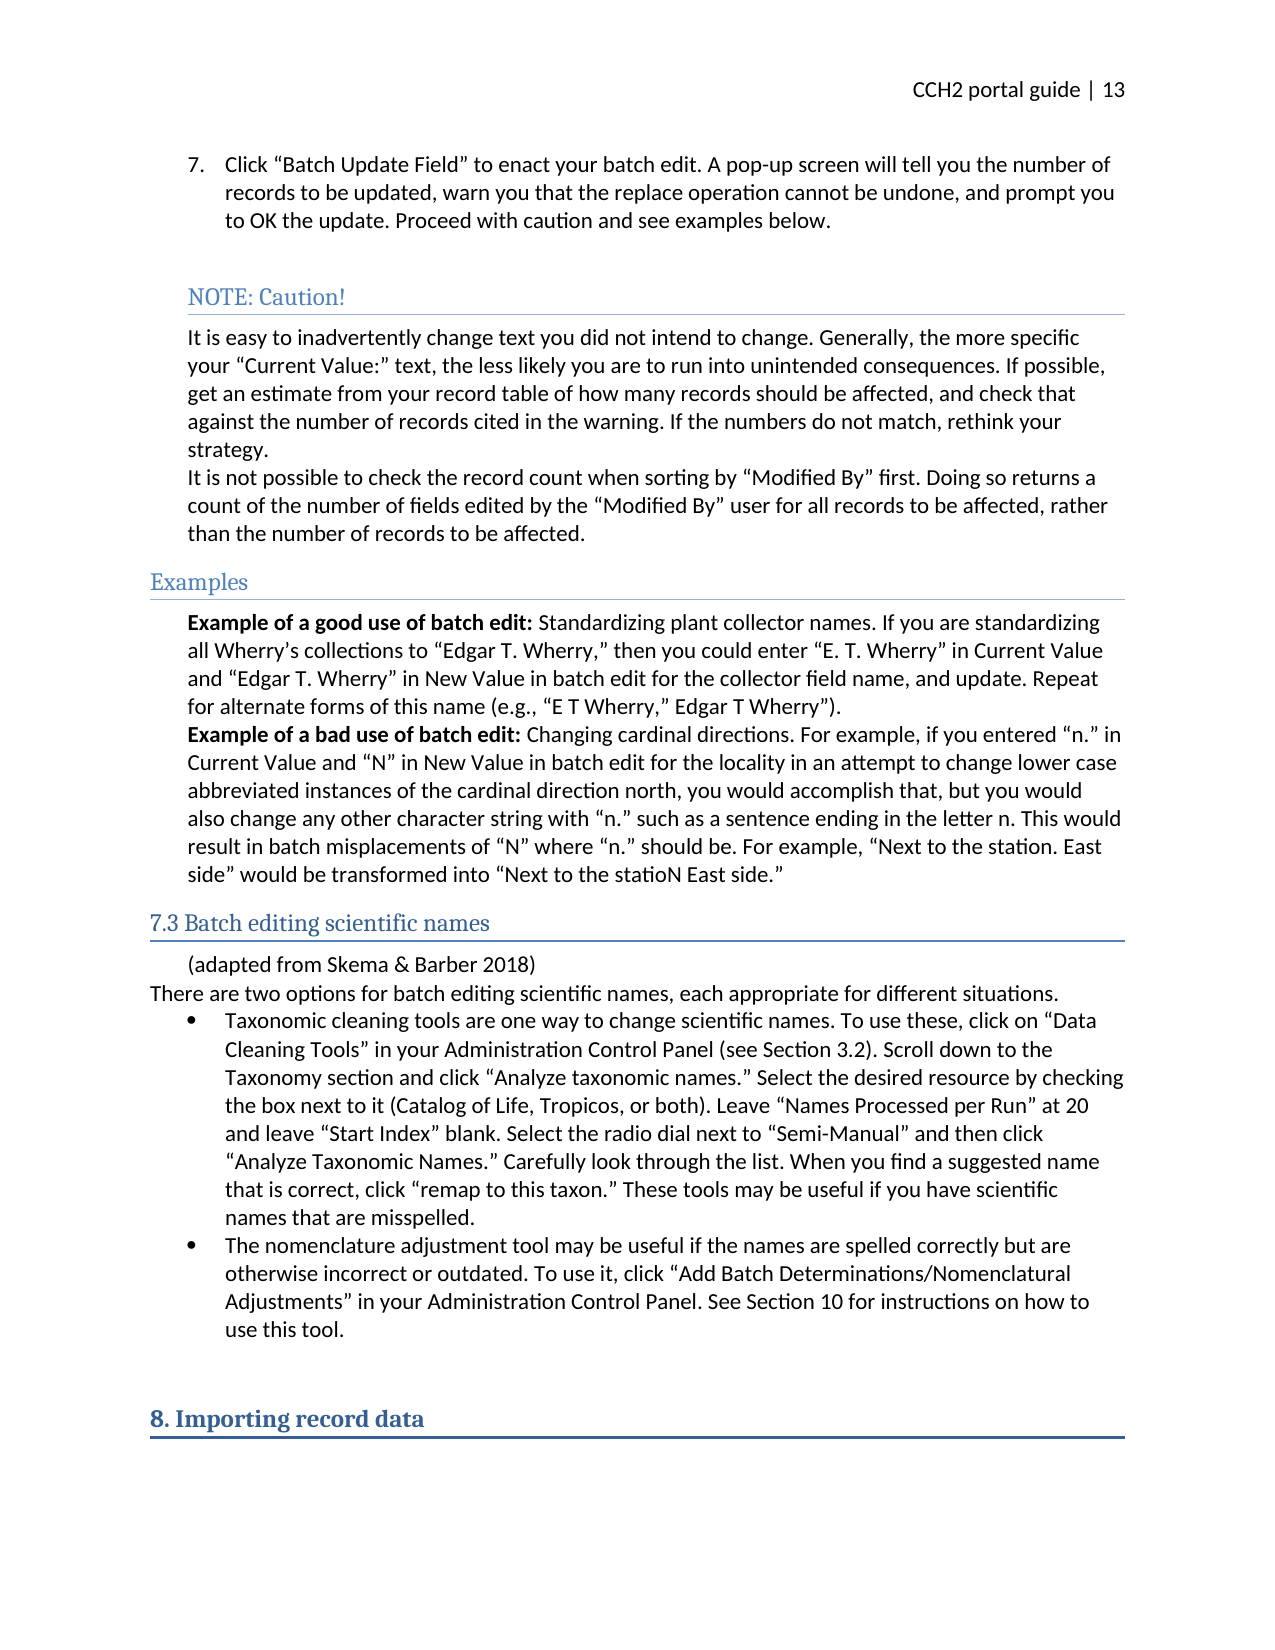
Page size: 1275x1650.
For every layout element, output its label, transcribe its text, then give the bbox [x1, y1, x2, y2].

text Example of a good use of batch edit: Standardizing plant collector names. If you are standardizing all Wherry’s collections to “Edgar T. Wherry,” then you could enter “E. T. Wherry” in Current Value and “Edgar T. Wherry” in New Value in batch edit for the collector field name, and update. Repeat for alternate forms of this name (e.g., “E T Wherry,” Edgar T Wherry”). [187, 608, 1125, 720]
subtitle 8. Importing record data [150, 1405, 1125, 1436]
subtitle NOTE: Caution! [187, 283, 1125, 315]
text It is easy to inadvertently change text you did not intend to change. Generally, the more specific your “Current Value:” text, the less likely you are to run into unintended consequences. If possible, get an estimate from your record table of how many records should be affected, and check that against the number of records cited in the warning. If the numbers do not match, rethink your strategy. [187, 323, 1125, 463]
list Taxonomic cleaning tools are one way to change scientific names. To use these, click on “Data Cleaning Tools” in your Administration Control Panel (see Section 3.2). Scroll down to the Taxonomy section and click “Analyze taxonomic names.” Select the desired resource by checking the box next to it (Catalog of Life, Tropicos, or both). Leave “Names Processed per Run” at 20 and leave “Start Index” blank. Select the radio dial next to “Semi-Manual” and then click “Analyze Taxonomic Names.” Carefully look through the list. When you find a suggested name that is correct, click “remap to this taxon.” These tools may be useful if you have scientific names that are misspelled. [187, 1007, 1125, 1231]
list Click “Batch Update Field” to enact your batch edit. A pop-up screen will tell you the number of records to be updated, warn you that the replace operation cannot be undone, and prompt you to OK the update. Proceed with caution and see examples below. [187, 150, 1125, 234]
subtitle Examples [150, 568, 1125, 599]
list The nomenclature adjustment tool may be useful if the names are spelled correctly but are otherwise incorrect or outdated. To use it, click “Add Batch Determinations/Nomenclatural Adjustments” in your Administration Control Panel. See Section 10 for instructions on how to use this tool. [187, 1231, 1125, 1343]
text There are two options for batch editing scientific names, each appropriate for different situations. [150, 979, 1125, 1007]
subtitle 7.3 Batch editing scientific names [150, 909, 1125, 940]
text It is not possible to check the record count when sorting by “Modified By” first. Doing so returns a count of the number of fields edited by the “Modified By” user for all records to be affected, rather than the number of records to be affected. [187, 463, 1125, 547]
text Example of a bad use of batch edit: Changing cardinal directions. For example, if you entered “n.” in Current Value and “N” in New Value in batch edit for the locality in an attempt to change lower case abbreviated instances of the cardinal direction north, you would accomplish that, but you would also change any other character string with “n.” such as a sentence ending in the letter n. This would result in batch misplacements of “N” where “n.” should be. For example, “Next to the station. East side” would be transformed into “Next to the statioN East side.” [187, 720, 1125, 888]
text (adapted from Skema & Barber 2018) [150, 951, 1125, 979]
